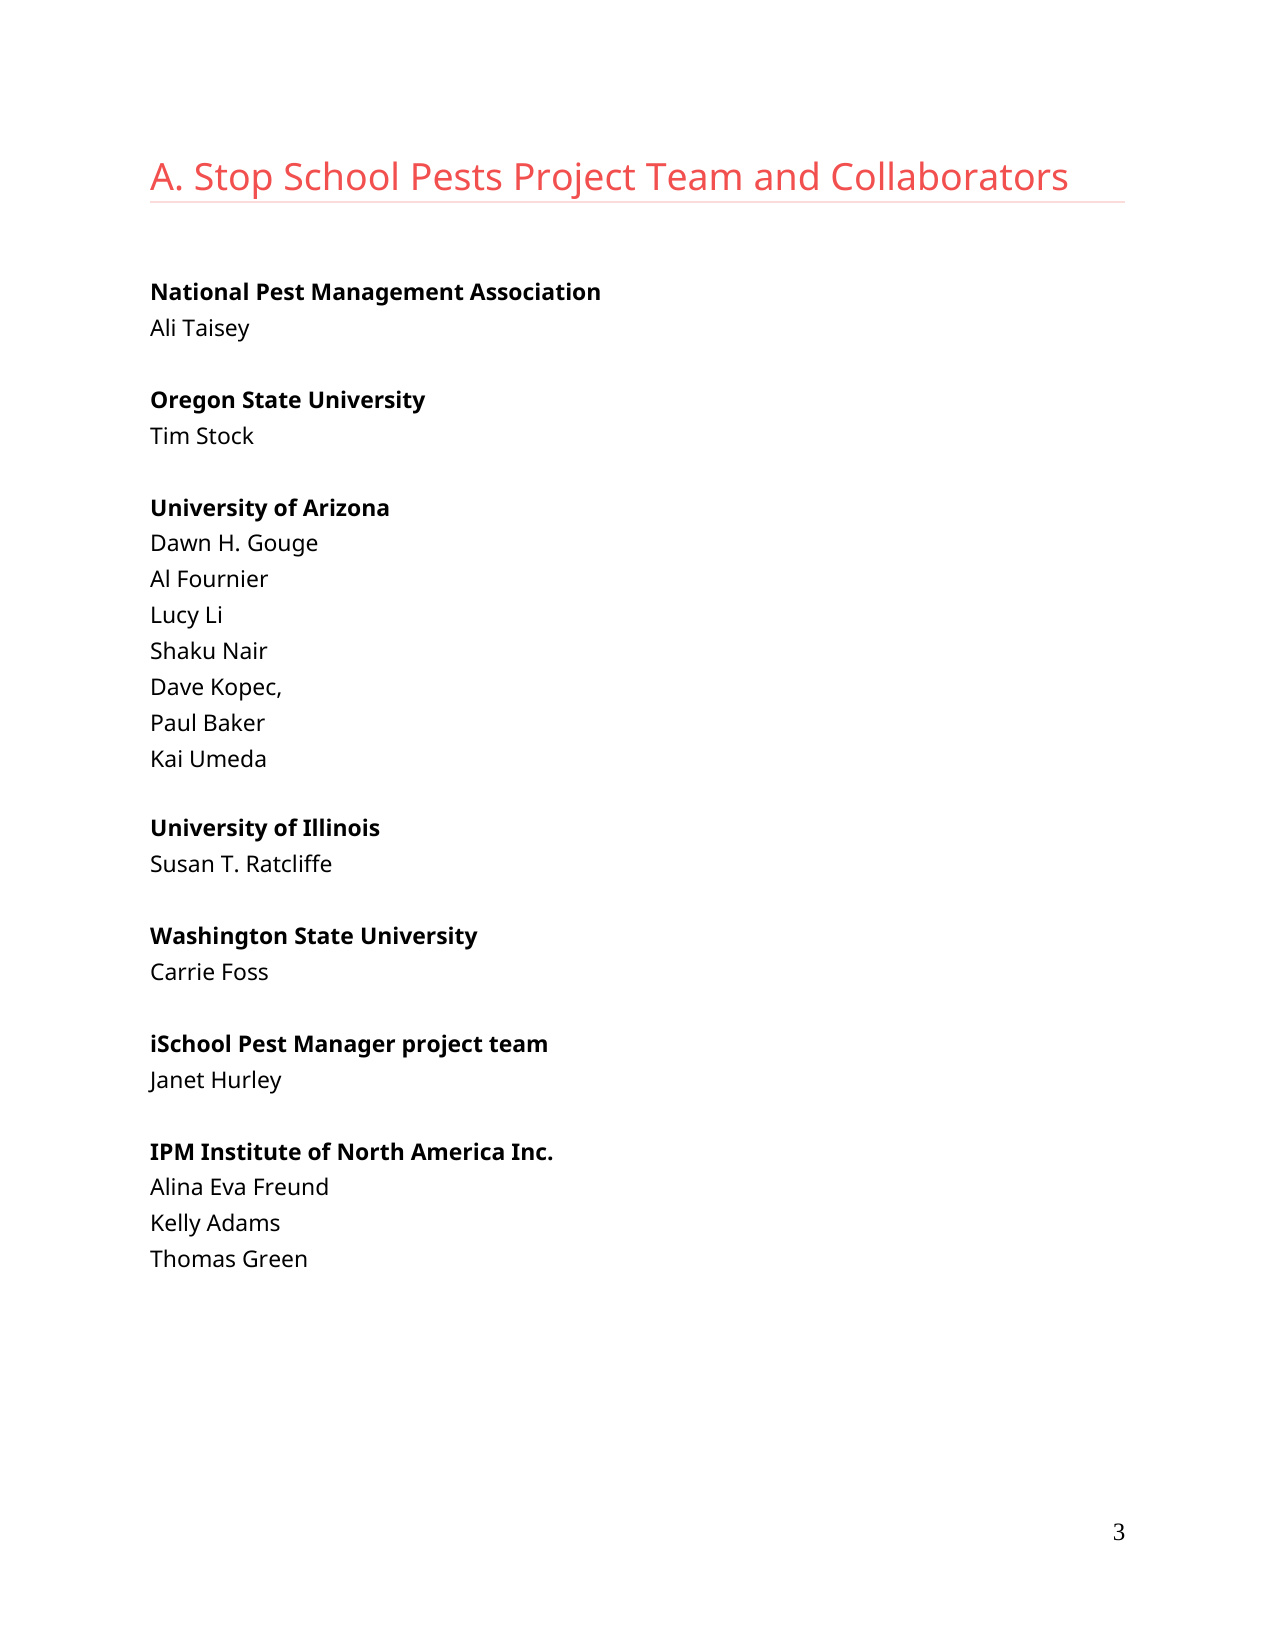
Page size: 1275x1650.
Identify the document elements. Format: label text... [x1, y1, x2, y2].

text Tim Stock [150, 419, 1125, 451]
text iSchool Pest Manager project team [150, 1028, 1125, 1059]
text National Pest Management Association [150, 276, 1125, 307]
text University of Arizona [150, 491, 1125, 523]
text Lucy Li [150, 599, 1125, 631]
text Alina Eva Freund [150, 1171, 1125, 1203]
text Ali Taisey [150, 312, 1125, 343]
text Kai Umeda [150, 743, 1125, 774]
text Susan T. Ratcliffe [150, 848, 1125, 879]
text Carrie Foss [150, 956, 1125, 987]
text Oregon State University [150, 384, 1125, 415]
text University of Illinois [150, 812, 1125, 843]
text Al Fournier [150, 563, 1125, 594]
text Washington State University [150, 920, 1125, 951]
text Thomas Green [150, 1243, 1125, 1274]
text Dawn H. Gouge [150, 527, 1125, 559]
text Paul Baker [150, 707, 1125, 738]
text A. Stop School Pests Project Team and Collaborators [150, 150, 1125, 201]
text Dave Kopec, [150, 671, 1125, 702]
text Kelly Adams [150, 1207, 1125, 1238]
text Janet Hurley [150, 1063, 1125, 1095]
text IPM Institute of North America Inc. [150, 1135, 1125, 1167]
text Shaku Nair [150, 635, 1125, 666]
